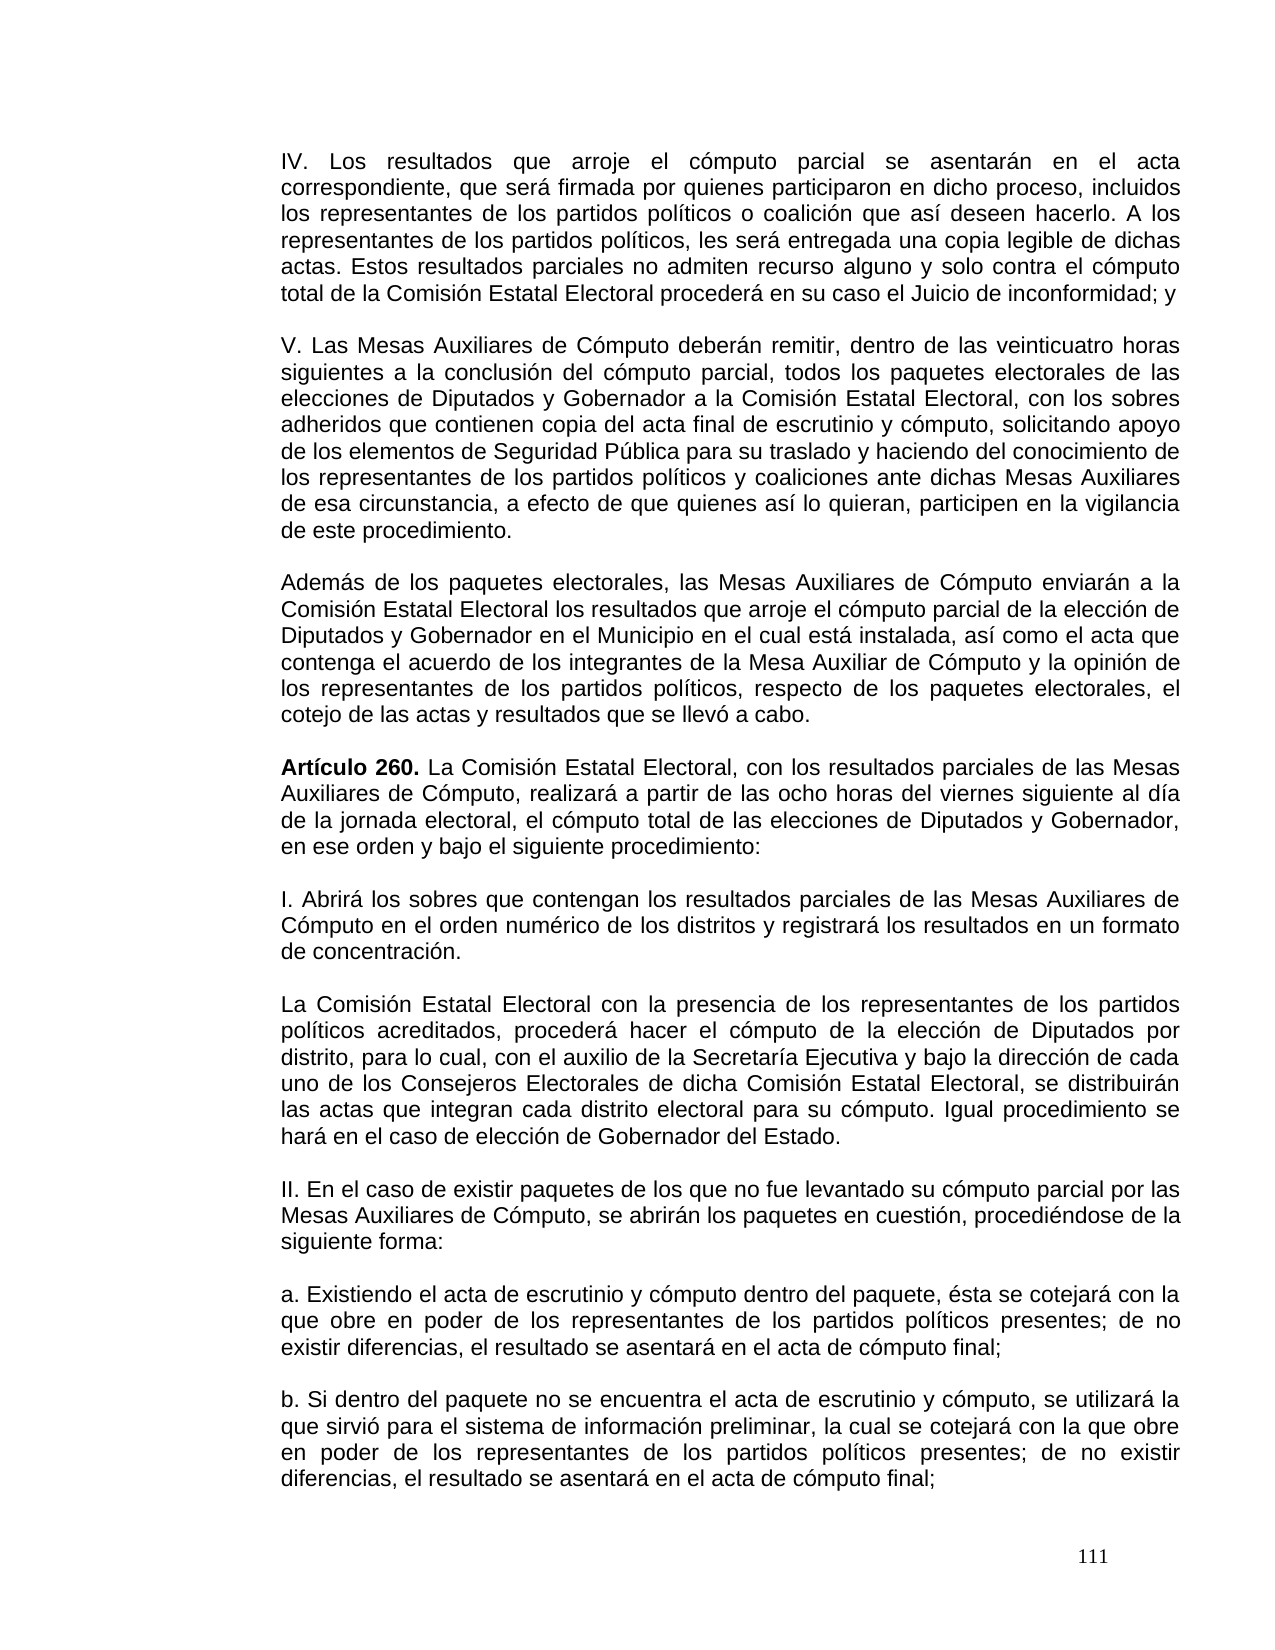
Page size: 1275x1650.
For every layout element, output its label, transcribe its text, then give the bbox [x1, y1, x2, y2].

text Además de los paquetes electorales, las Mesas Auxiliares de Cómputo enviarán a la Comisión Estatal Electoral los resultados que arroje el cómputo parcial de la elección de Diputados y Gobernador en el Municipio en el cual está instalada, así como el acta que contenga el acuerdo de los integrantes de la Mesa Auxiliar de Cómputo y la opinión de los representantes de los partidos políticos, respecto de los paquetes electorales, el cotejo de las actas y resultados que se llevó a cabo. [281, 569, 1181, 727]
text II. En el caso de existir paquetes de los que no fue levantado su cómputo parcial por las Mesas Auxiliares de Cómputo, se abrirán los paquetes en cuestión, procediéndose de la siguiente forma: [281, 1176, 1181, 1254]
text Artículo 260. La Comisión Estatal Electoral, con los resultados parciales de las Mesas Auxiliares de Cómputo, realizará a partir de las ocho horas del viernes siguiente al día de la jornada electoral, el cómputo total de las elecciones de Diputados y Gobernador, en ese orden y bajo el siguiente procedimiento: [281, 754, 1181, 859]
text V. Las Mesas Auxiliares de Cómputo deberán remitir, dentro de las veinticuatro horas siguientes a la conclusión del cómputo parcial, todos los paquetes electorales de las elecciones de Diputados y Gobernador a la Comisión Estatal Electoral, con los sobres adheridos que contienen copia del acta final de escrutinio y cómputo, solicitando apoyo de los elementos de Seguridad Pública para su traslado y haciendo del conocimiento de los representantes de los partidos políticos y coaliciones ante dichas Mesas Auxiliares de esa circunstancia, a efecto de que quienes así lo quieran, participen en la vigilancia de este procedimiento. [281, 332, 1181, 543]
text IV. Los resultados que arroje el cómputo parcial se asentarán en el acta correspondiente, que será firmada por quienes participaron en dicho proceso, incluidos los representantes de los partidos políticos o coalición que así deseen hacerlo. A los representantes de los partidos políticos, les será entregada una copia legible de dichas actas. Estos resultados parciales no admiten recurso alguno y solo contra el cómputo total de la Comisión Estatal Electoral procederá en su caso el Juicio de inconformidad; y [281, 148, 1181, 306]
text b. Si dentro del paquete no se encuentra el acta de escrutinio y cómputo, se utilizará la que sirvió para el sistema de información preliminar, la cual se cotejará con la que obre en poder de los representantes de los partidos políticos presentes; de no existir diferencias, el resultado se asentará en el acta de cómputo final; [281, 1386, 1181, 1492]
text a. Existiendo el acta de escrutinio y cómputo dentro del paquete, ésta se cotejará con la que obre en poder de los representantes de los partidos políticos presentes; de no existir diferencias, el resultado se asentará en el acta de cómputo final; [281, 1281, 1181, 1360]
text La Comisión Estatal Electoral con la presencia de los representantes de los partidos políticos acreditados, procederá hacer el cómputo de la elección de Diputados por distrito, para lo cual, con el auxilio de la Secretaría Ejecutiva y bajo la dirección de cada uno de los Consejeros Electorales de dicha Comisión Estatal Electoral, se distribuirán las actas que integran cada distrito electoral para su cómputo. Igual procedimiento se hará en el caso de elección de Gobernador del Estado. [281, 991, 1181, 1149]
text I. Abrirá los sobres que contengan los resultados parciales de las Mesas Auxiliares de Cómputo en el orden numérico de los distritos y registrará los resultados en un formato de concentración. [281, 886, 1181, 965]
